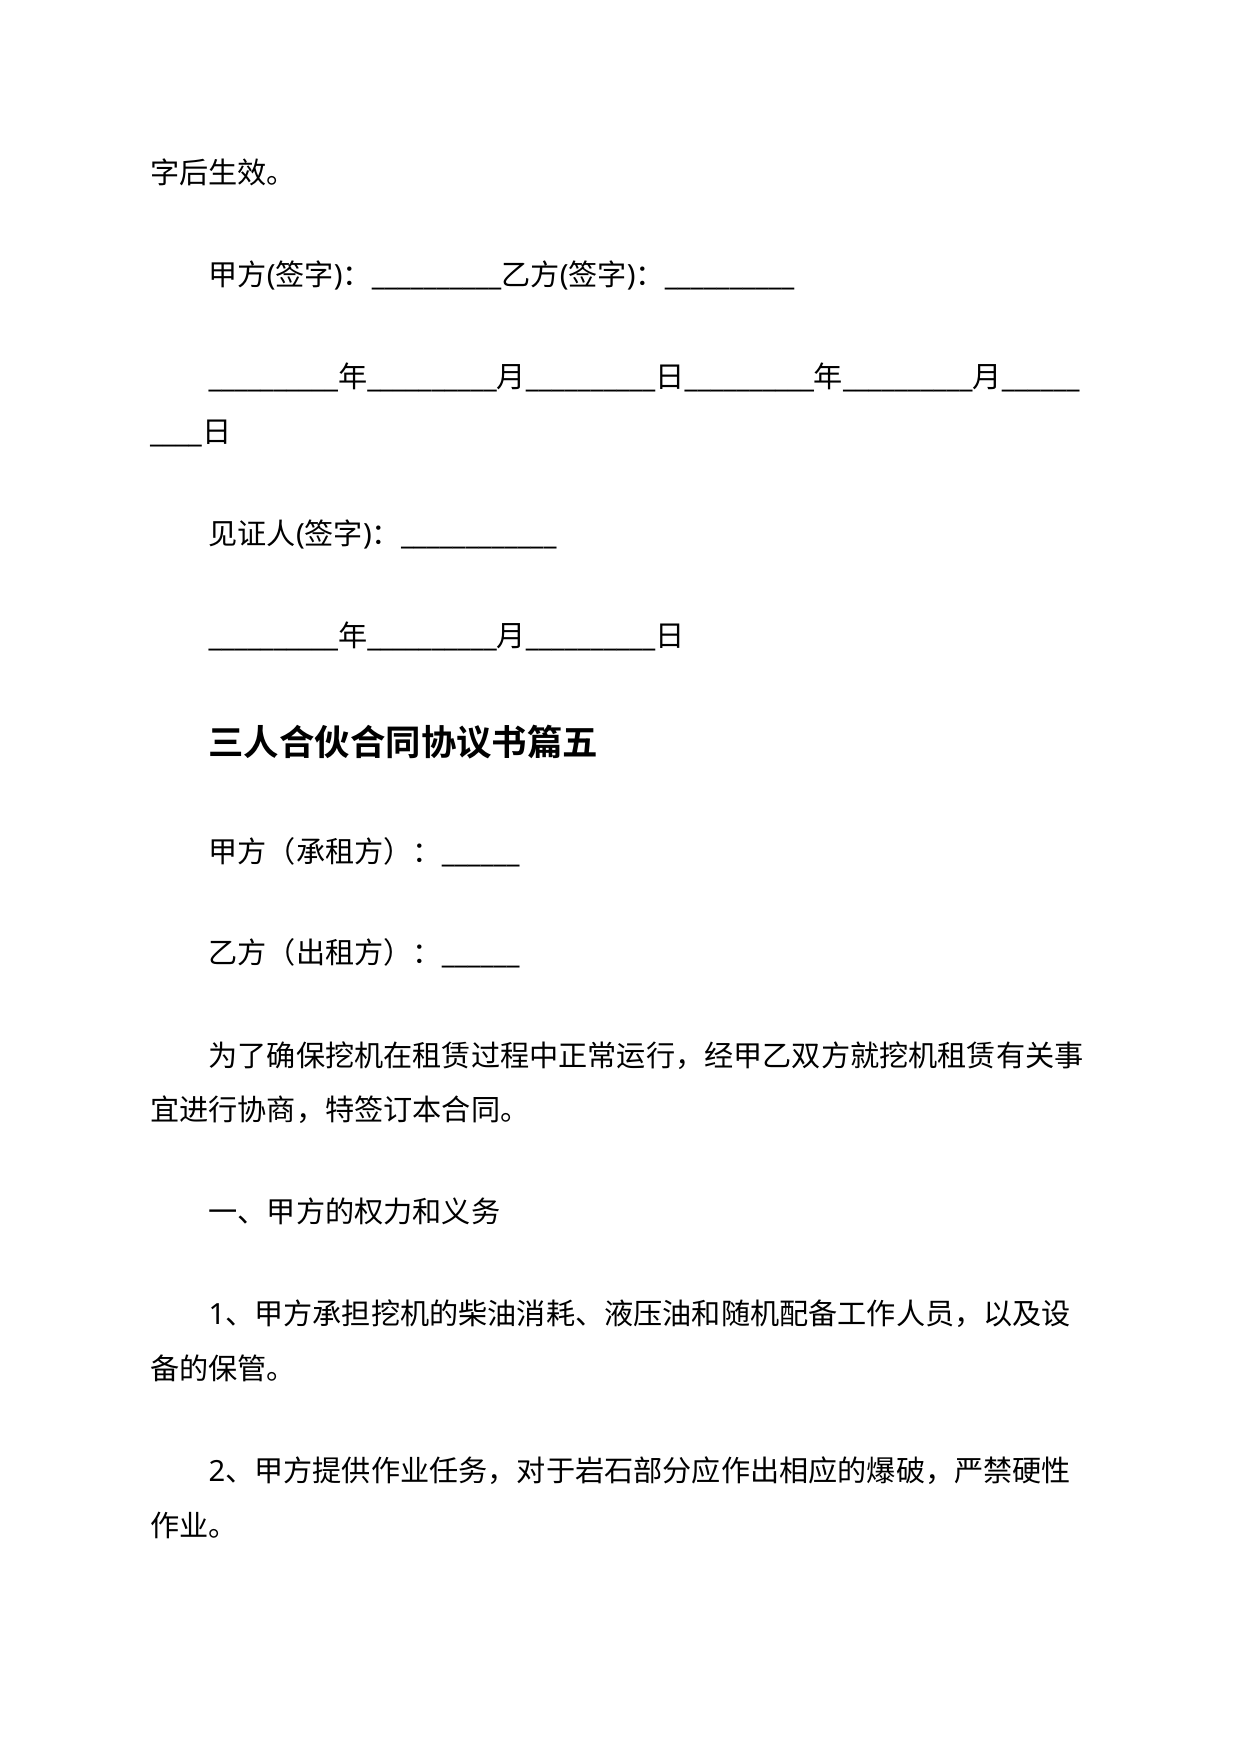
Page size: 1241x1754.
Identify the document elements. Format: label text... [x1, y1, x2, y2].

text __________年__________月__________日__________年__________月__________日 [150, 354, 1090, 451]
text 甲方（承租方）：______ [150, 828, 1090, 871]
text 见证人(签字)：____________ [150, 511, 1090, 553]
text 三人合伙合同协议书篇五 [150, 715, 1090, 766]
text 乙方（出租方）：______ [150, 930, 1090, 972]
text 2、甲方提供作业任务，对于岩石部分应作出相应的爆破，严禁硬性作业。 [150, 1447, 1090, 1544]
text 为了确保挖机在租赁过程中正常运行，经甲乙双方就挖机租赁有关事宜进行协商，特签订本合同。 [150, 1032, 1090, 1129]
text 甲方(签字)：__________乙方(签字)：__________ [150, 252, 1090, 294]
text 1、甲方承担挖机的柴油消耗、液压油和随机配备工作人员，以及设备的保管。 [150, 1291, 1090, 1388]
text 一、甲方的权力和义务 [150, 1189, 1090, 1231]
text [150, 150, 1090, 192]
text __________年__________月__________日 [150, 613, 1090, 655]
